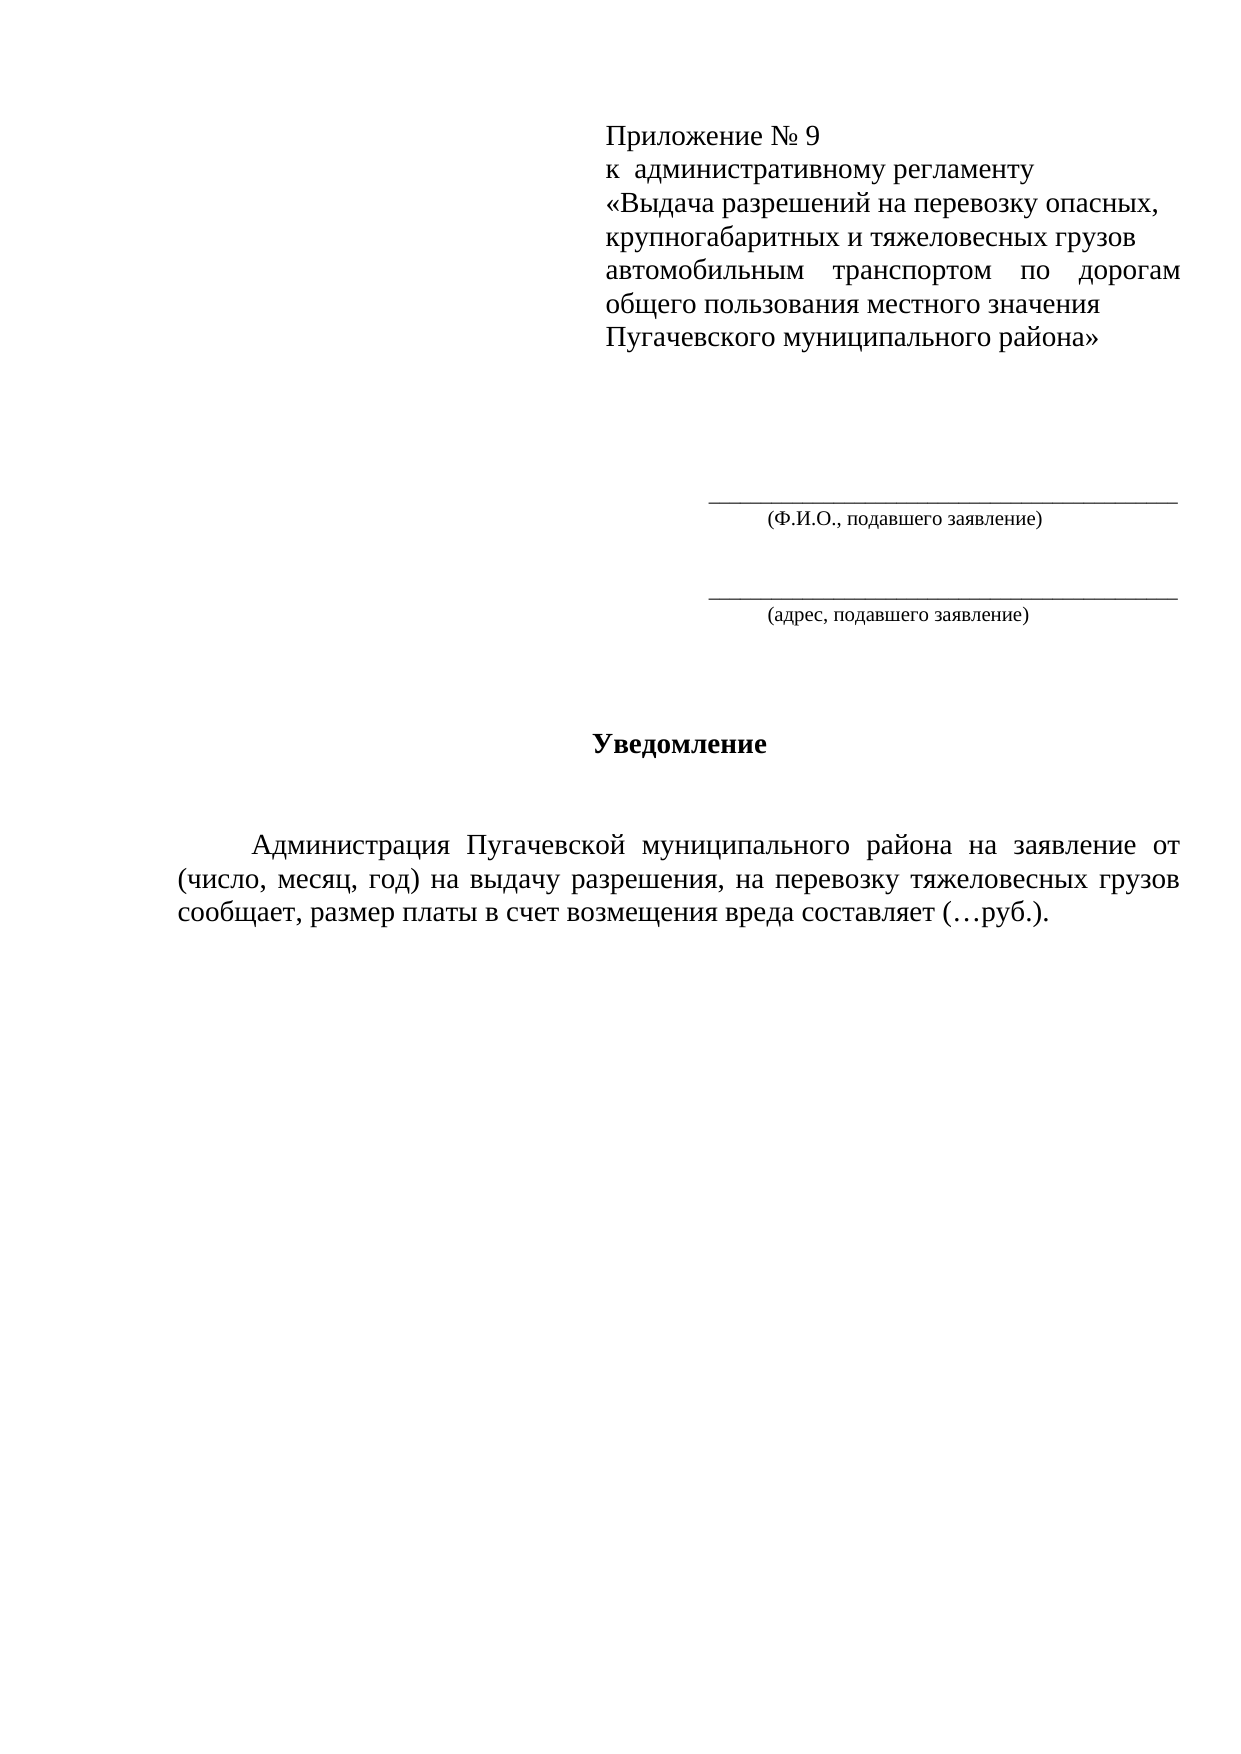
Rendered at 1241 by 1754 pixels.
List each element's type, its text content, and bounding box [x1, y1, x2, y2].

text (Ф.И.О., подавшего заявление) [709, 506, 1181, 530]
text _____________________________________________ [709, 578, 1181, 602]
text Администрация Пугачевской муниципального района на заявление от (число, месяц, год) на выдачу разрешения, на перевозку тяжеловесных грузов сообщает, размер платы в счет возмещения вреда составляет (…руб.). [177, 827, 1181, 928]
text (адрес, подавшего заявление) [709, 602, 1181, 626]
text «Выдача разрешений на перевозку опасных, [605, 185, 1181, 219]
text к административному регламенту [605, 152, 1181, 185]
text крупногабаритных и тяжеловесных грузов [605, 219, 1181, 252]
text Приложение № 9 [605, 118, 1181, 152]
text Пугачевского муниципального района» [605, 319, 1181, 353]
text автомобильным транспортом по дорогам общего пользования местного значения [605, 252, 1181, 319]
text Уведомление [177, 727, 1181, 760]
text _____________________________________________ [709, 482, 1181, 506]
